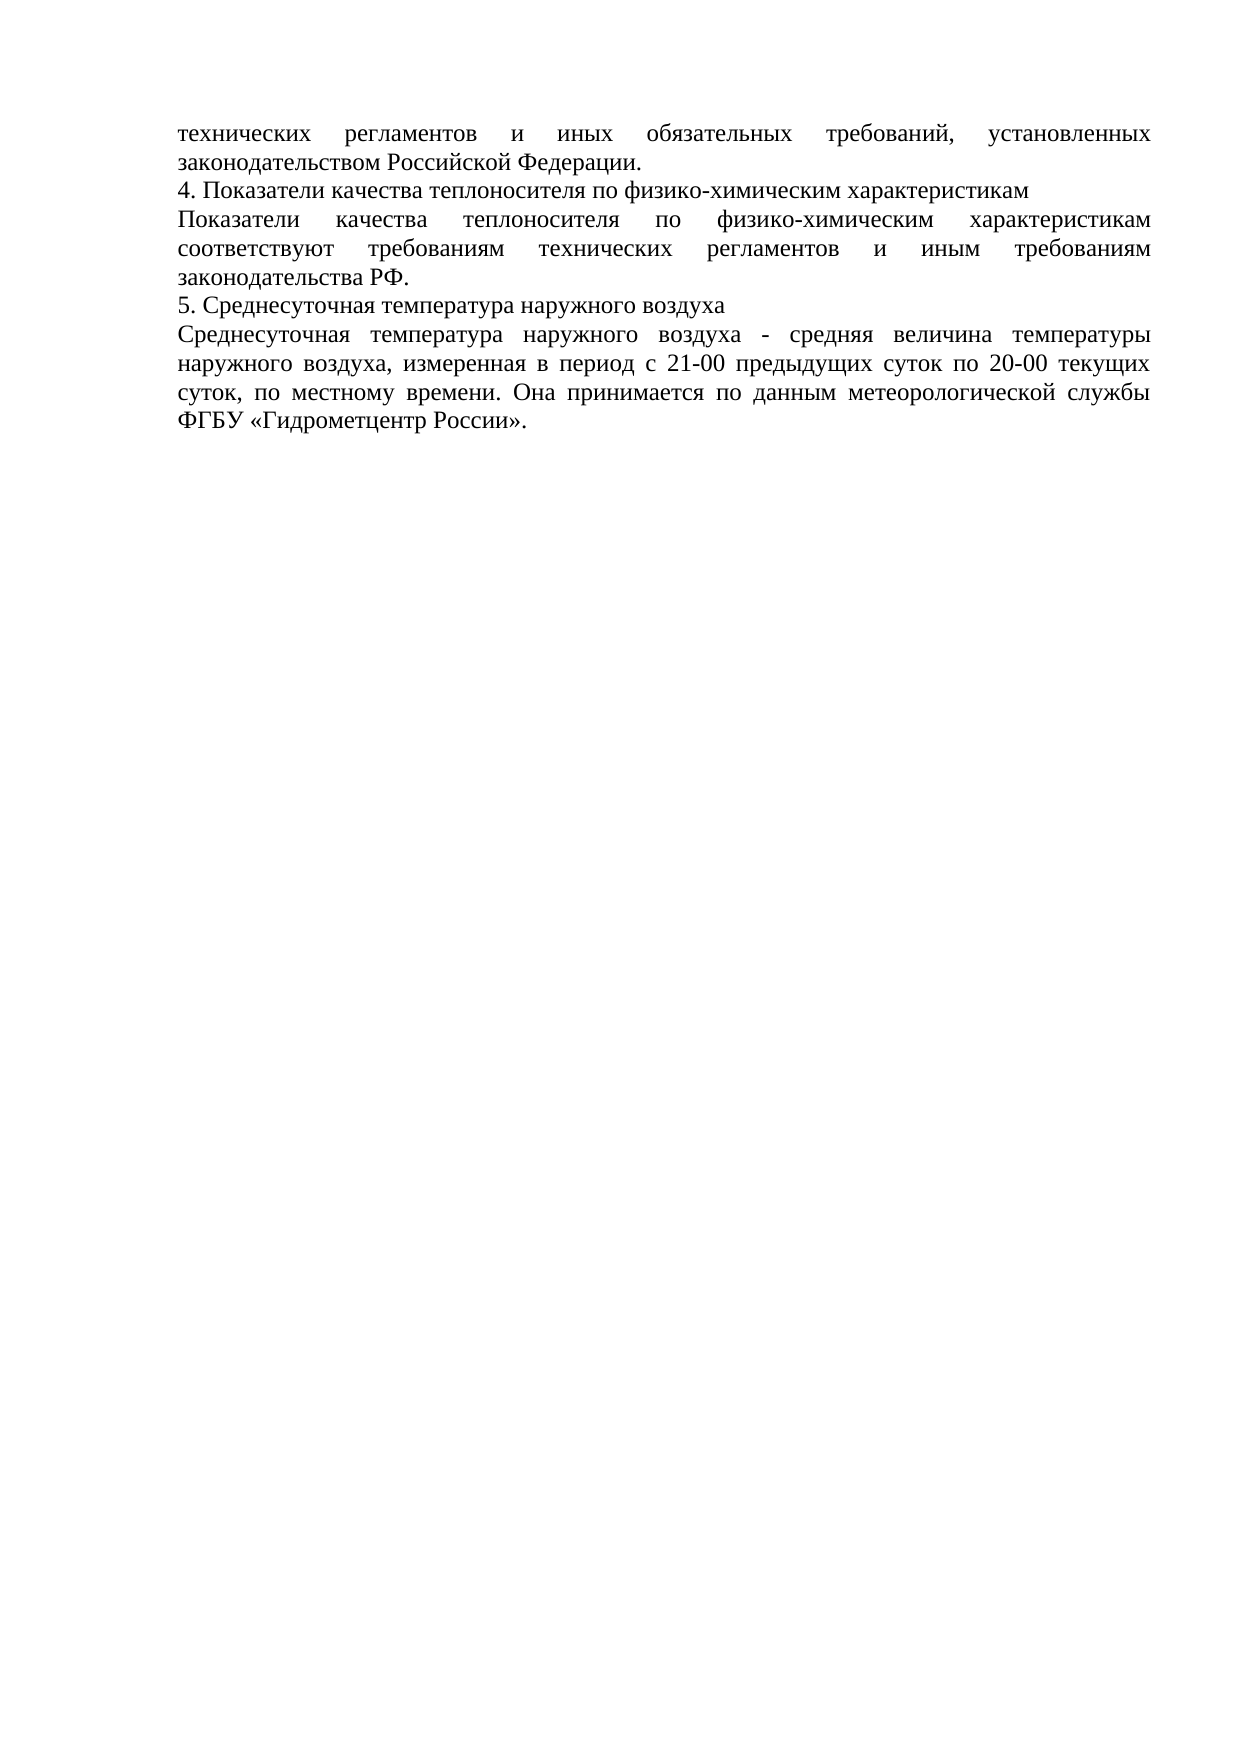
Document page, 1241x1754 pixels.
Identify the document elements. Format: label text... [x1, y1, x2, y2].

text Среднесуточная температура наружного воздуха - средняя величина температуры наружного воздуха, измеренная в период с 21-00 предыдущих суток по 20-00 текущих суток, по местному времени. Она принимается по данным метеорологической службы ФГБУ «Гидрометцентр России». [177, 319, 1152, 434]
text 5. Среднесуточная температура наружного воздуха [177, 291, 1152, 319]
text 4. Показатели качества теплоносителя по физико-химическим характеристикам [177, 176, 1152, 204]
text Показатели качества теплоносителя по физико-химическим характеристикам соответствуют требованиям технических регламентов и иным требованиям законодательства РФ. [177, 204, 1152, 291]
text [177, 118, 1152, 176]
